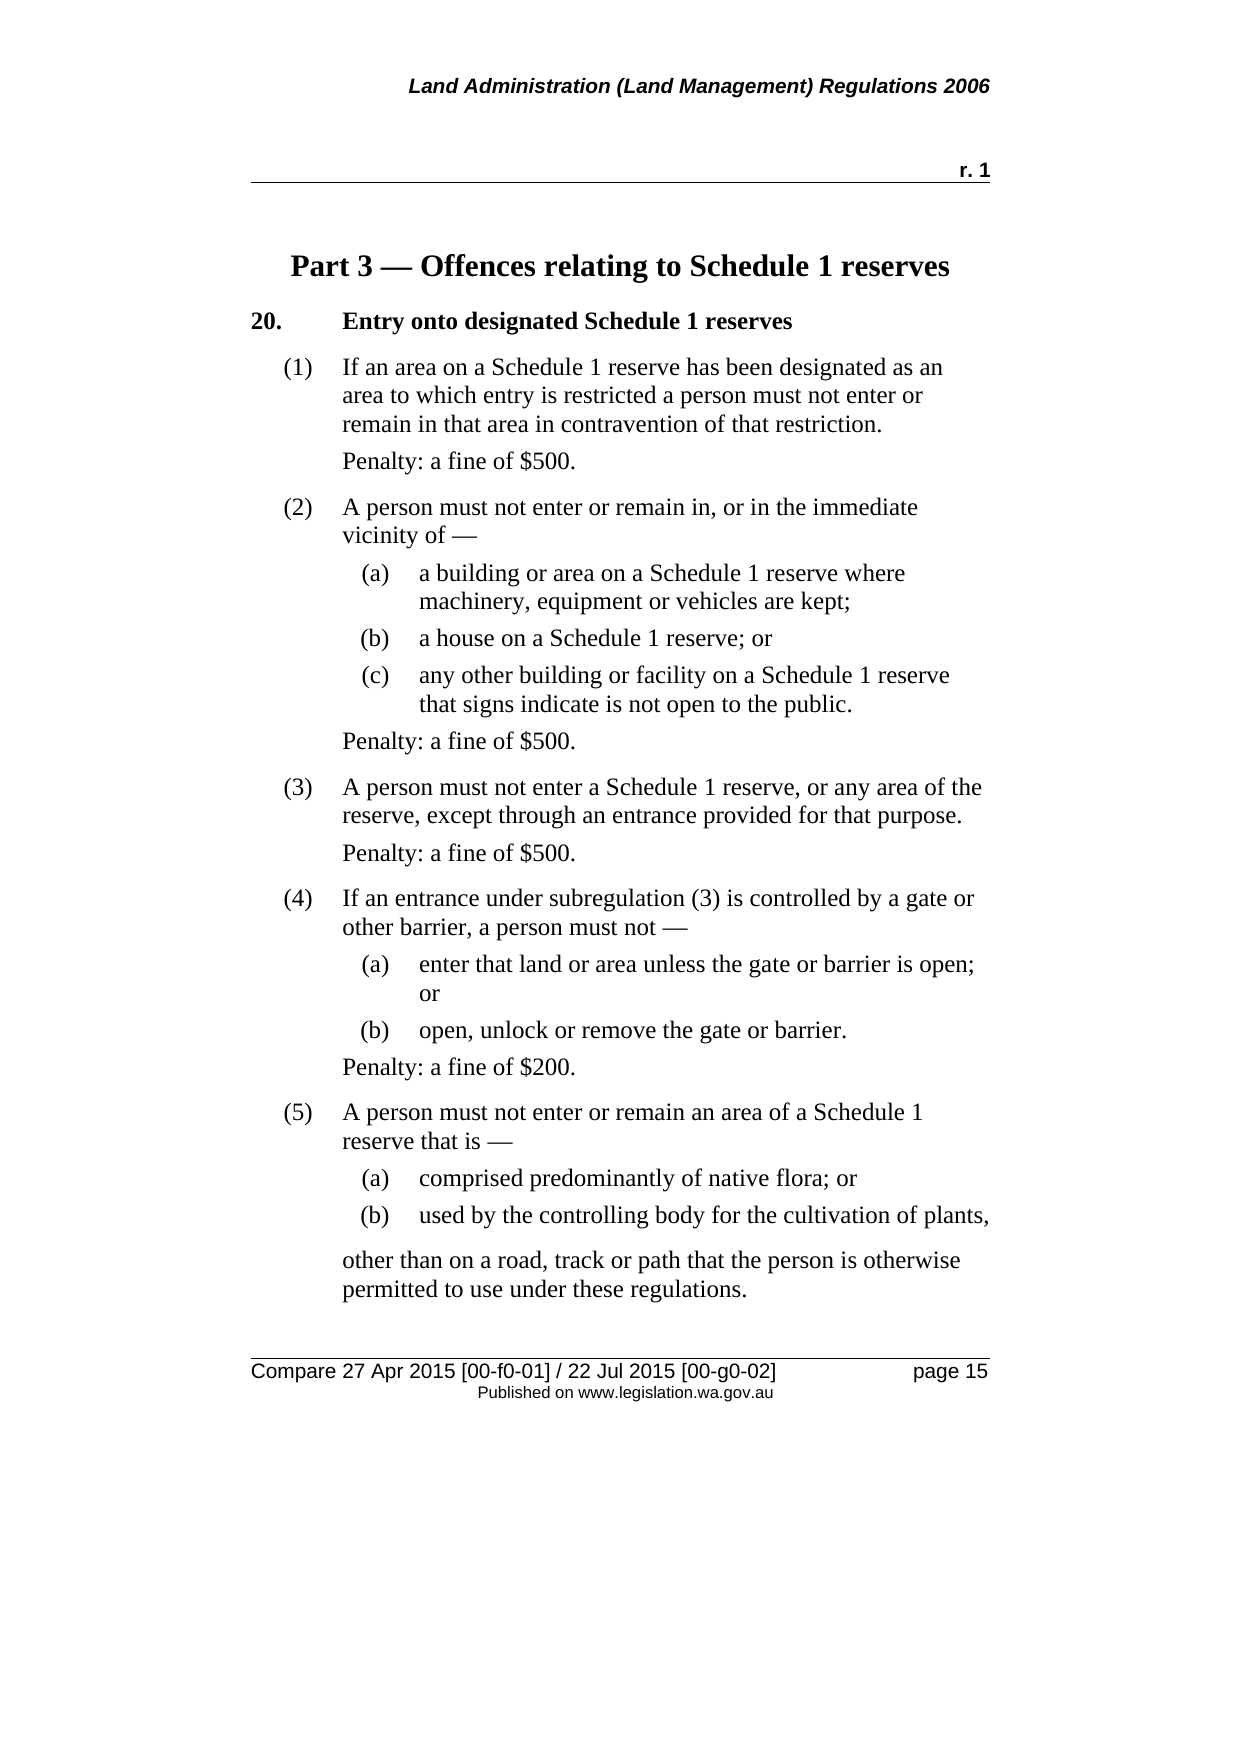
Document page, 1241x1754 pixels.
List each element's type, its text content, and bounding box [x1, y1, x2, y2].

text (b) a house on a Schedule 1 reserve; or [251, 623, 990, 652]
text (c) any other building or facility on a Schedule 1 reserve that signs indicate is not open to the public. [251, 661, 990, 718]
text (a) enter that land or area unless the gate or barrier is open; or [251, 949, 990, 1006]
text (b) open, unlock or remove the gate or barrier. [251, 1015, 990, 1043]
text (2) A person must not enter or remain in, or in the immediate vicinity of — [251, 492, 990, 549]
text (5) A person must not enter or remain an area of a Schedule 1 reserve that is — [251, 1097, 990, 1155]
text (a) a building or area on a Schedule 1 reserve where machinery, equipment or vehicles are kept; [251, 558, 990, 615]
text Penalty: a fine of $500. [251, 446, 990, 475]
text (b) used by the controlling body for the cultivation of plants, [251, 1200, 990, 1229]
text (a) comprised predominantly of native flora; or [251, 1163, 990, 1192]
text other than on a road, track or path that the person is otherwise permitted to use under these regulations. [251, 1246, 990, 1303]
text Penalty: a fine of $200. [251, 1052, 990, 1081]
subtitle Part 3 — Offences relating to Schedule 1 reserves [251, 247, 990, 283]
text (1) If an area on a Schedule 1 reserve has been designated as an area to which entry is restricted a person must not enter or remain in that area in contravention of that restriction. [251, 352, 990, 438]
text Penalty: a fine of $500. [251, 838, 990, 866]
subtitle 20. Entry onto designated Schedule 1 reserves [251, 306, 990, 335]
text (3) A person must not enter a Schedule 1 reserve, or any area of the reserve, except through an entrance provided for that purpose. [251, 772, 990, 829]
text Penalty: a fine of $500. [251, 726, 990, 755]
text (4) If an entrance under subregulation (3) is controlled by a gate or other barrier, a person must not — [251, 883, 990, 941]
